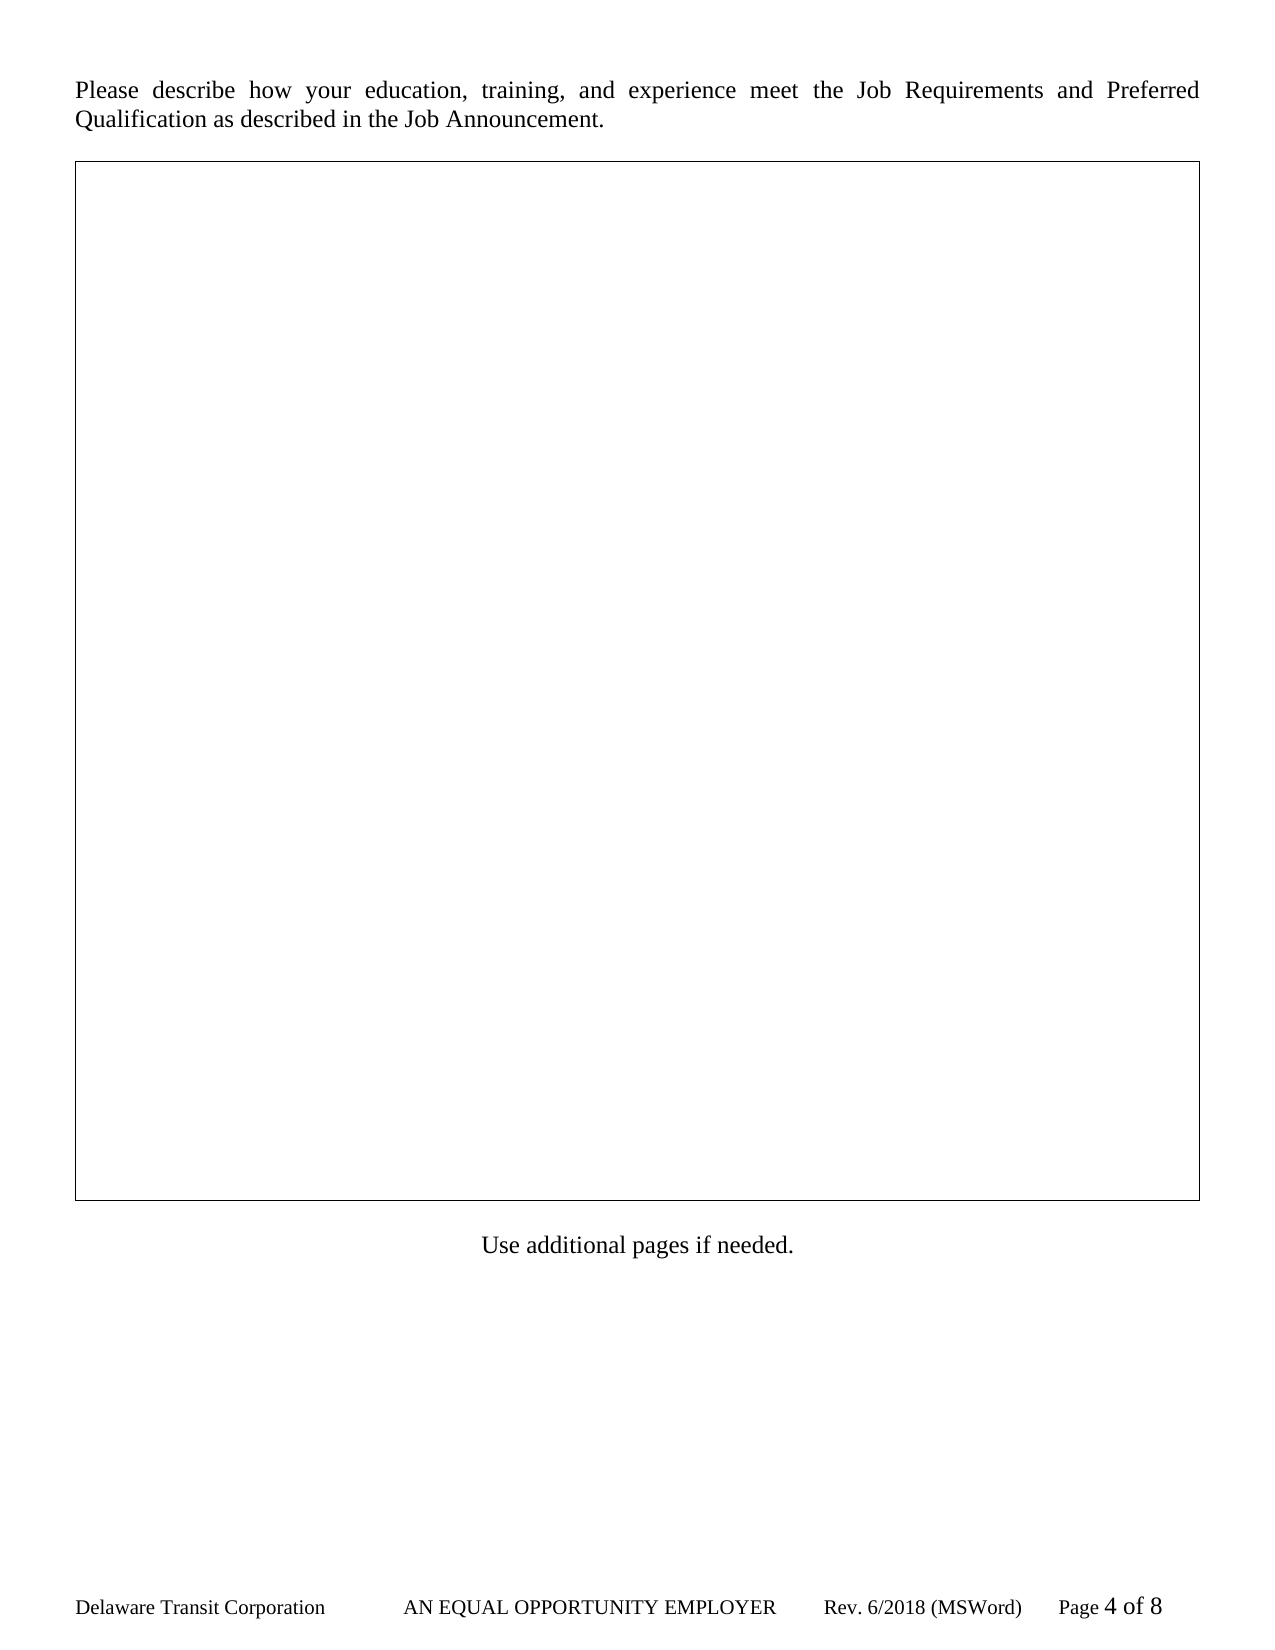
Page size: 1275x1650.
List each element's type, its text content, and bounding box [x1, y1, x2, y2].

text Use additional pages if needed. [75, 1230, 1200, 1259]
table_header [76, 162, 1199, 1200]
text Please describe how your education, training, and experience meet the Job Requirements and Preferred Qualification as described in the Job Announcement. [75, 75, 1200, 132]
